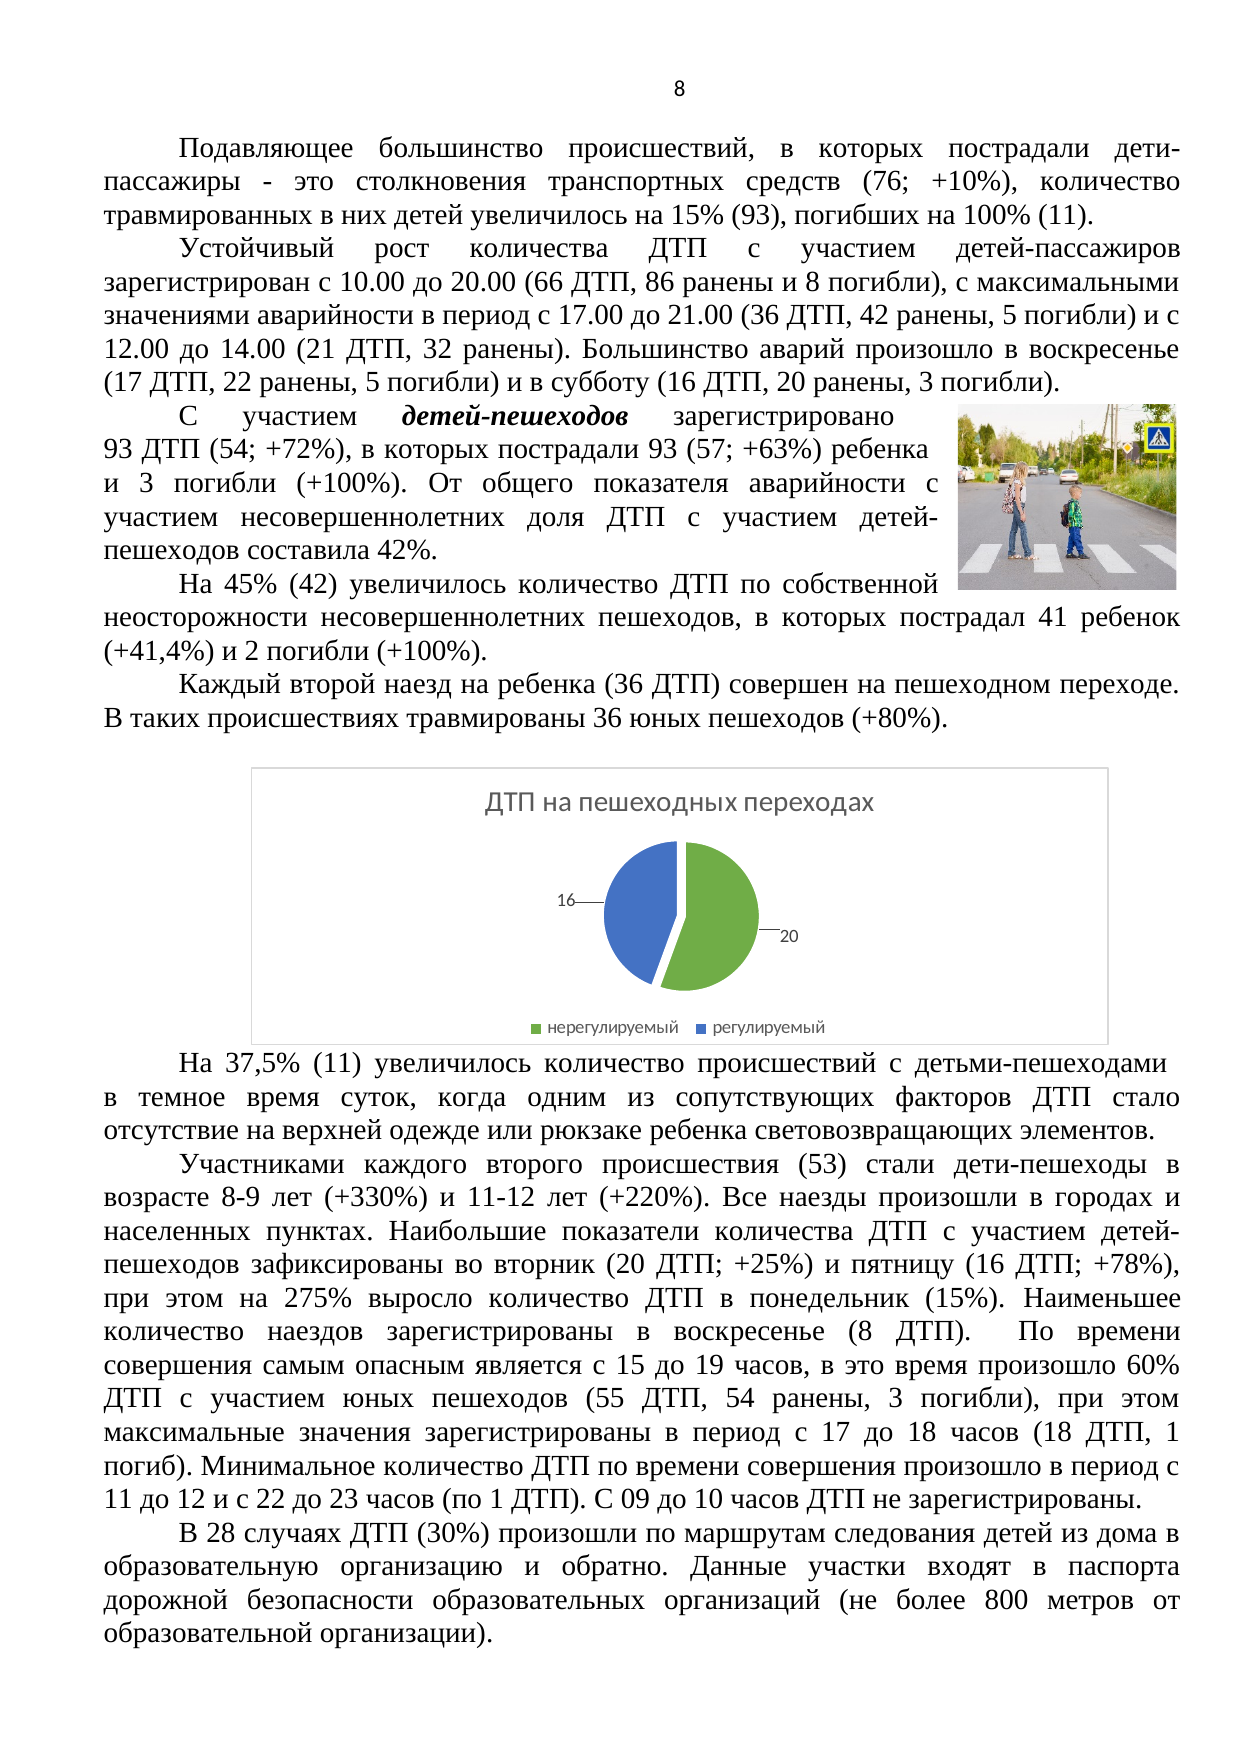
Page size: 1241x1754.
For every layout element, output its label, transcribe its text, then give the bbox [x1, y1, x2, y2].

text С участием детей-пешеходов зарегистрировано 93 ДТП (54; +72%), в которых пострадали 93 (57; +63%) ребенка и 3 погибли (+100%). От общего показателя аварийности с участием несовершеннолетних доля ДТП с участием детей- пешеходов составила 42%. [103, 398, 1181, 566]
text Подавляющее большинство происшествий, в которых пострадали дети-пассажиры - это столкновения транспортных средств (76; +10%), количество травмированных в них детей увеличилось на 15% (93), погибших на 100% (11). [103, 130, 1181, 230]
text Устойчивый рост количества ДТП с участием детей-пассажиров зарегистрирован с 10.00 до 20.00 (66 ДТП, 86 ранены и 8 погибли), с максимальными значениями аварийности в период с 17.00 до 21.00 (36 ДТП, 42 ранены, 5 погибли) и с 12.00 до 14.00 (21 ДТП, 32 ранены). Большинство аварий произошло в воскресенье (17 ДТП, 22 ранены, 5 погибли) и в субботу (16 ДТП, 20 ранены, 3 погибли). [103, 230, 1181, 398]
text В 28 случаях ДТП (30%) произошли по маршрутам следования детей из дома в образовательную организацию и обратно. Данные участки входят в паспорта дорожной безопасности образовательных организаций (не более 800 метров от образовательной организации). [103, 1515, 1181, 1649]
text На 37,5% (11) увеличилось количество происшествий с детьми-пешеходами в темное время суток, когда одним из сопутствующих факторов ДТП стало отсутствие на верхней одежде или рюкзаке ребенка световозвращающих элементов. [103, 1045, 1181, 1146]
text На 45% (42) увеличилось количество ДТП по собственной неосторожности несовершеннолетних пешеходов, в которых пострадал 41 ребенок (+41,4%) и 2 погибли (+100%). [103, 566, 1181, 666]
text Каждый второй наезд на ребенка (36 ДТП) совершен на пешеходном переходе. В таких происшествиях травмированы 36 юных пешеходов (+80%). [103, 666, 1181, 733]
picture [957, 404, 1177, 590]
text Участниками каждого второго происшествия (53) стали дети-пешеходы в возрасте 8-9 лет (+330%) и 11-12 лет (+220%). Все наезды произошли в городах и населенных пунктах. Наибольшие показатели количества ДТП с участием детей-пешеходов зафиксированы во вторник (20 ДТП; +25%) и пятницу (16 ДТП; +78%), при этом на 275% выросло количество ДТП в понедельник (15%). Наименьшее количество наездов зарегистрированы в воскресенье (8 ДТП). По времени совершения самым опасным является с 15 до 19 часов, в это время произошло 60% ДТП с участием юных пешеходов (55 ДТП, 54 ранены, 3 погибли), при этом максимальные значения зарегистрированы в период с 17 до 18 часов (18 ДТП, 1 погиб). Минимальное количество ДТП по времени совершения произошло в период с 11 до 12 и с 22 до 23 часов (по 1 ДТП). С 09 до 10 часов ДТП не зарегистрированы. [103, 1146, 1181, 1515]
